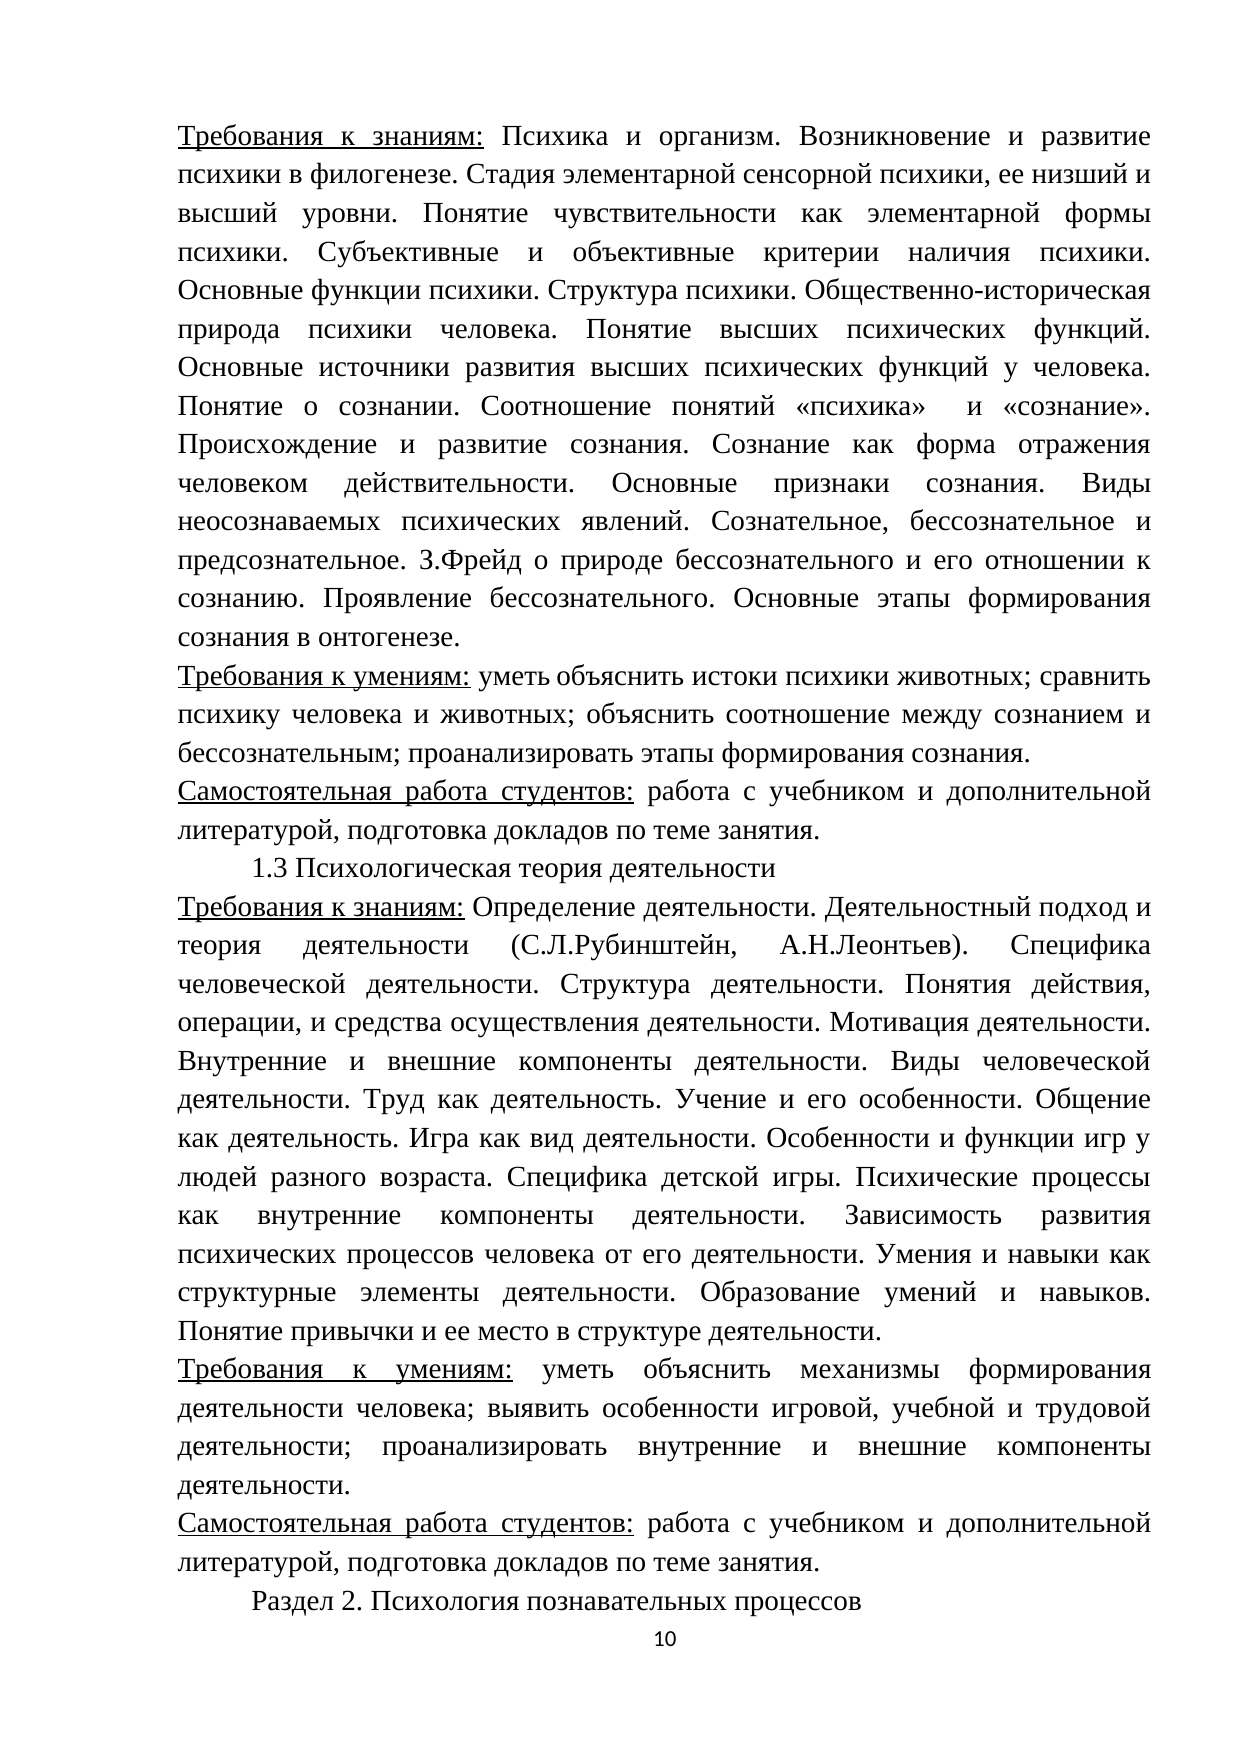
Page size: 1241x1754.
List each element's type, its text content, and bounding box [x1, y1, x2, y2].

text Требования к знаниям: Определение деятельности. Деятельностный подход и теория деятельности (С.Л.Рубинштейн, А.Н.Леонтьев). Специфика человеческой деятельности. Структура деятельности. Понятия действия, операции, и средства осуществления деятельности. Мотивация деятельности. Внутренние и внешние компоненты деятельности. Виды человеческой деятельности. Труд как деятельность. Учение и его особенности. Общение как деятельность. Игра как вид деятельности. Особенности и функции игр у людей разного возраста. Специфика детской игры. Психические процессы как внутренние компоненты деятельности. Зависимость развития психических процессов человека от его деятельности. Умения и навыки как структурные элементы деятельности. Образование умений и навыков. Понятие привычки и ее место в структуре деятельности. [177, 889, 1152, 1346]
text Требования к умениям: уметь объяснить механизмы формирования деятельности человека; выявить особенности игровой, учебной и трудовой деятельности; проанализировать внутренние и внешние компоненты деятельности. [177, 1351, 1152, 1501]
text Самостоятельная работа студентов: работа с учебником и дополнительной литературой, подготовка докладов по теме занятия. [177, 773, 1152, 845]
text Требования к знаниям: Психика и организм. Возникновение и развитие психики в филогенезе. Стадия элементарной сенсорной психики, ее низший и высший уровни. Понятие чувствительности как элементарной формы психики. Субъективные и объективные критерии наличия психики. Основные функции психики. Структура психики. Общественно-историческая природа психики человека. Понятие высших психических функций. Основные источники развития высших психических функций у человека. Понятие о сознании. Соотношение понятий «психика» и «сознание». Происхождение и развитие сознания. Сознание как форма отражения человеком действительности. Основные признаки сознания. Виды неосознаваемых психических явлений. Сознательное, бессознательное и предсознательное. З.Фрейд о природе бессознательного и его отношении к сознанию. Проявление бессознательного. Основные этапы формирования сознания в онтогенезе. [177, 118, 1152, 653]
text Раздел 2. Психология познавательных процессов [177, 1583, 1152, 1616]
text 1.3 Психологическая теория деятельности [177, 850, 1152, 884]
text Самостоятельная работа студентов: работа с учебником и дополнительной литературой, подготовка докладов по теме занятия. [177, 1506, 1152, 1578]
text Требования к умениям: уметь объяснить истоки психики животных; сравнить психику человека и животных; объяснить соотношение между сознанием и бессознательным; проанализировать этапы формирования сознания. [177, 658, 1152, 768]
